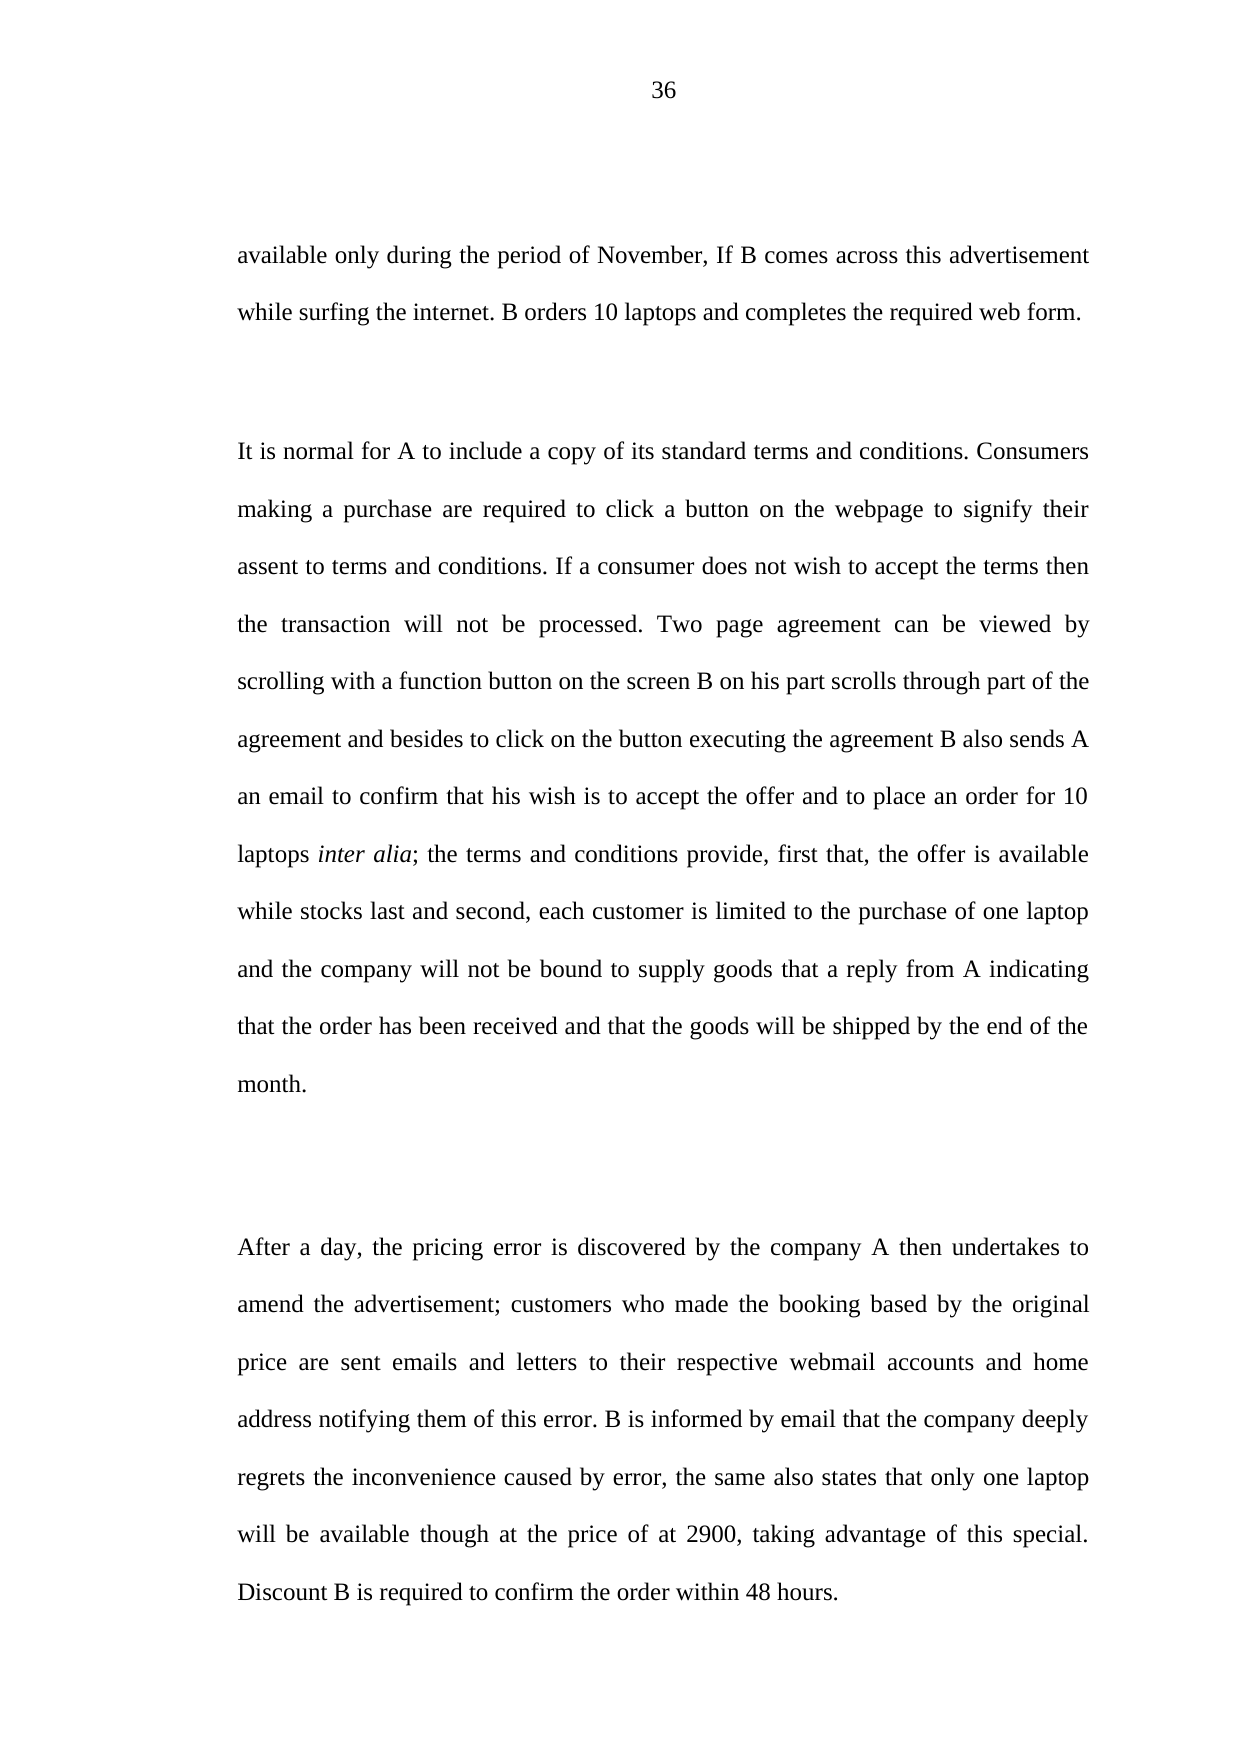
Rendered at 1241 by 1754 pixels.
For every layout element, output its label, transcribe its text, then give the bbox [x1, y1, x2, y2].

text It is normal for A to include a copy of its standard terms and conditions. Consumers making a purchase are required to click a button on the webpage to signify their assent to terms and conditions. If a consumer does not wish to accept the terms then the transaction will not be processed. Two page agreement can be viewed by scrolling with a function button on the screen B on his part scrolls through part of the agreement and besides to click on the button executing the agreement B also sends A an email to confirm that his wish is to accept the offer and to place an order for 10 laptops inter alia; the terms and conditions provide, first that, the offer is available while stocks last and second, each customer is limited to the purchase of one laptop and the company will not be bound to supply goods that a reply from A indicating that the order has been received and that the goods will be shipped by the end of the month. [237, 436, 1090, 1098]
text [237, 240, 1090, 326]
text After a day, the pricing error is discovered by the company A then undertakes to amend the advertisement; customers who made the booking based by the original price are sent emails and letters to their respective webmail accounts and home address notifying them of this error. B is informed by email that the company deeply regrets the inconvenience caused by error, the same also states that only one laptop will be available though at the price of at 2900, taking advantage of this special. Discount B is required to confirm the order within 48 hours. [237, 1232, 1090, 1606]
